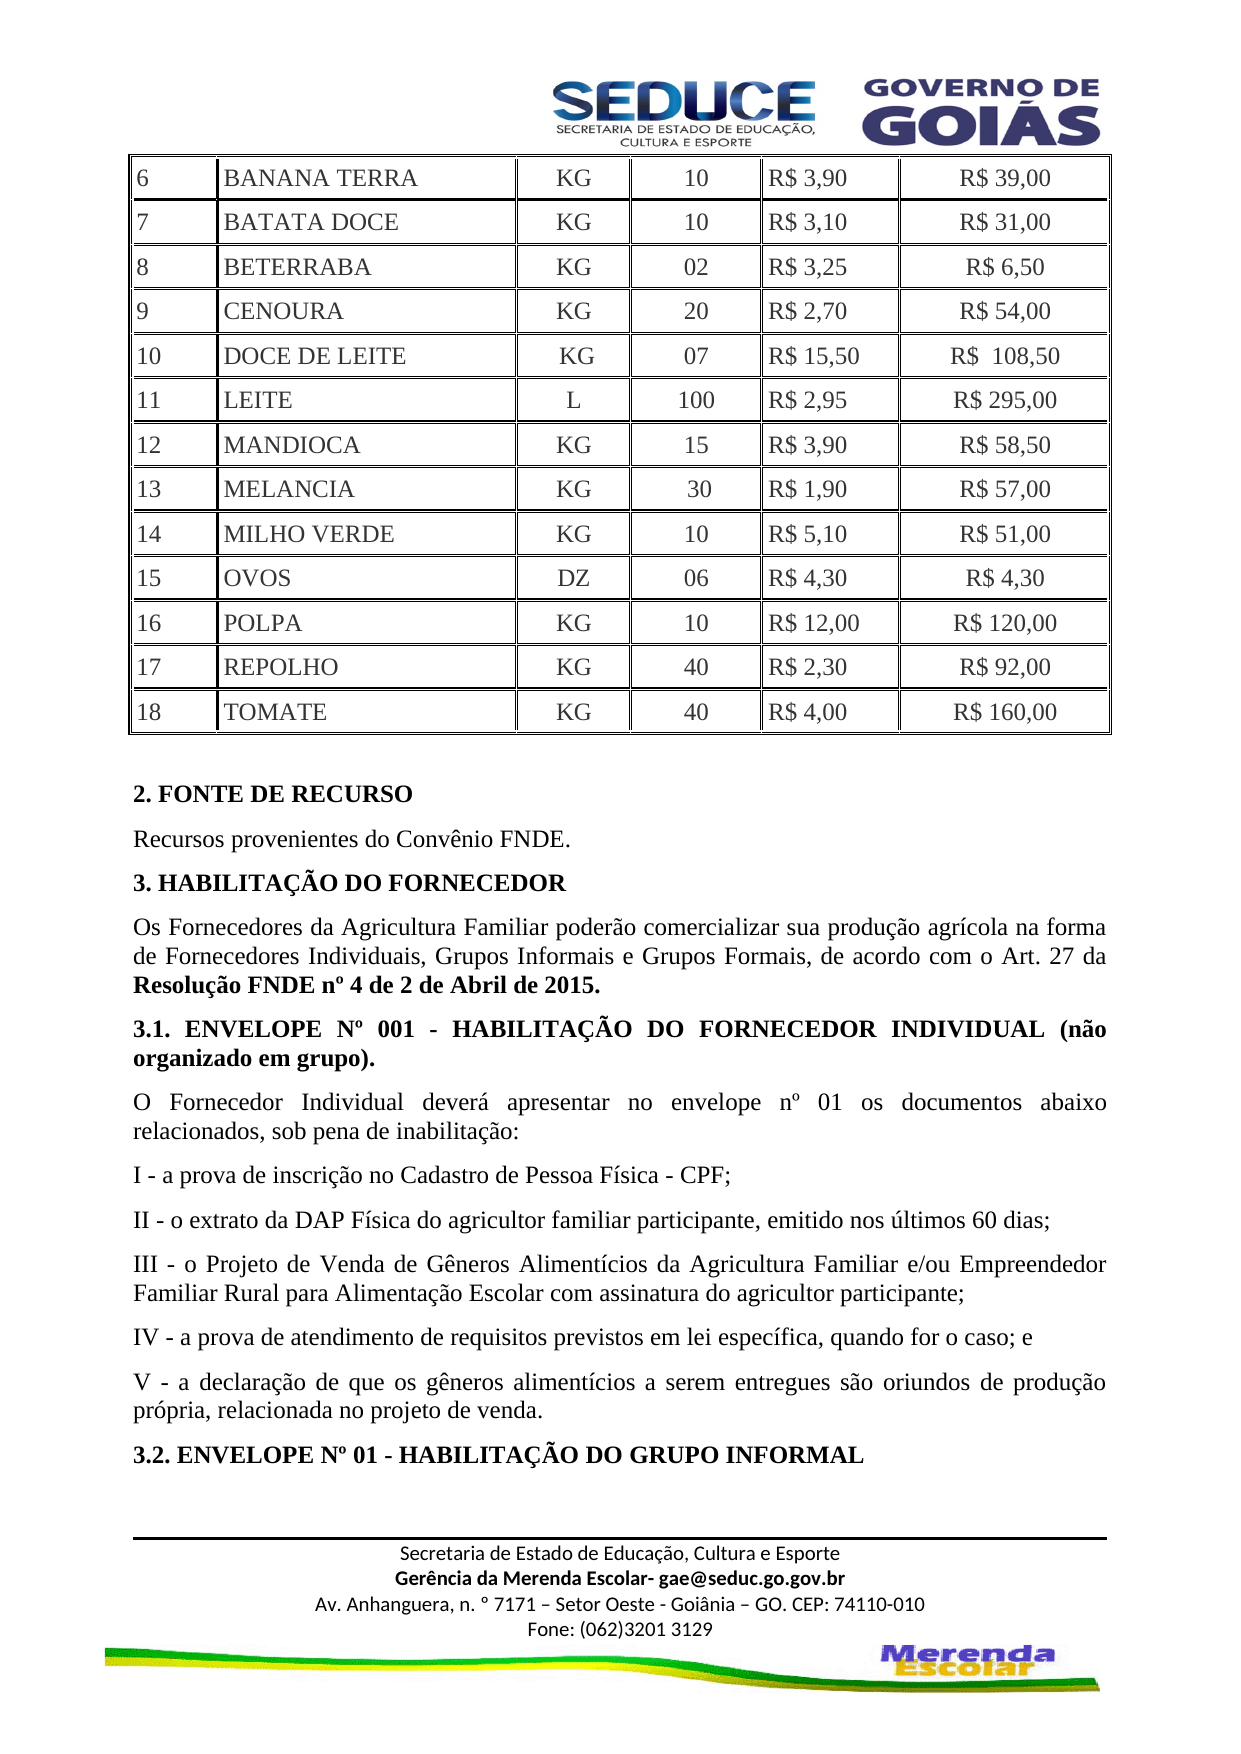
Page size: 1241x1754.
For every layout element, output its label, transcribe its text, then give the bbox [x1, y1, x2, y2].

table_cell KG [518, 602, 629, 643]
table_cell CENOURA [219, 290, 515, 331]
text O Fornecedor Individual deverá apresentar no envelope nº 01 os documentos abaixo relacionados, sob pena de inabilitação: [133, 1087, 1107, 1145]
table_cell R$ 15,50 [763, 335, 898, 376]
table_cell KG [518, 201, 629, 242]
table_cell DOCE DE LEITE [219, 335, 515, 376]
table_cell 20 [632, 290, 760, 331]
table_cell R$ 39,00 [900, 157, 1109, 198]
table_cell KG [518, 424, 629, 465]
table_cell 17 [130, 643, 217, 687]
table_cell 15 [632, 424, 760, 465]
text III - o Projeto de Venda de Gêneros Alimentícios da Agricultura Familiar e/ou Empreendedor Familiar Rural para Alimentação Escolar com assinatura do agricultor participante; [133, 1249, 1107, 1307]
table_cell R$ 4,30 [763, 557, 898, 598]
table_cell 7 [130, 198, 216, 242]
table_cell OVOS [219, 557, 515, 598]
table_cell 40 [632, 646, 760, 687]
table_cell MILHO VERDE [219, 513, 515, 554]
table_cell 02 [632, 246, 760, 287]
table_cell 9 [130, 287, 217, 331]
table_cell R$ 295,00 [900, 376, 1110, 420]
table_cell 100 [632, 379, 760, 420]
table_cell 10 [632, 602, 760, 643]
text 3. HABILITAÇÃO DO FORNECEDOR [133, 868, 1107, 897]
table_cell 13 [130, 465, 217, 509]
table_cell KG [518, 246, 629, 287]
text IV - a prova de atendimento de requisitos previstos em lei específica, quando for o caso; e [133, 1322, 1107, 1351]
table_cell R$ 57,00 [900, 465, 1110, 509]
table_cell R$ 5,10 [763, 513, 898, 554]
table_cell KG [518, 468, 629, 509]
table_cell LEITE [219, 379, 515, 420]
table_cell R$ 92,00 [900, 643, 1110, 687]
table_cell TOMATE [217, 691, 517, 732]
table_cell R$ 54,00 [900, 287, 1110, 331]
table_cell POLPA [219, 602, 515, 643]
table_cell BETERRABA [219, 246, 515, 287]
table_cell 10 [632, 201, 760, 242]
table_cell R$ 6,50 [901, 243, 1109, 287]
table_cell 11 [130, 376, 217, 420]
text II - o extrato da DAP Física do agricultor familiar participante, emitido nos últimos 60 dias; [133, 1205, 1107, 1234]
table_cell L [518, 379, 629, 420]
table_cell R$ 3,25 [763, 246, 898, 287]
table_cell 30 [632, 468, 760, 509]
table_cell KG [518, 646, 629, 687]
table_cell BATATA DOCE [219, 201, 515, 242]
table_cell REPOLHO [219, 646, 515, 687]
table_cell 14 [132, 509, 216, 554]
table_cell KG [518, 513, 629, 554]
table_cell R$ 58,50 [901, 420, 1109, 465]
table_cell 8 [132, 243, 216, 287]
table_cell 12 [132, 420, 216, 465]
text I - a prova de inscrição no Cadastro de Pessoa Física - CPF; [133, 1161, 1107, 1189]
table_cell 10 [631, 157, 762, 198]
table_cell R$ 1,90 [763, 468, 898, 509]
table_cell BANANA TERRA [217, 157, 517, 198]
table_cell KG [518, 290, 629, 331]
table_cell KG [518, 335, 629, 376]
table_cell R$ 4,00 [762, 691, 899, 732]
table_cell MELANCIA [219, 468, 515, 509]
table_cell KG [517, 157, 631, 198]
table_cell DZ [518, 557, 629, 598]
table_cell MANDIOCA [219, 424, 515, 465]
table_cell 06 [632, 557, 760, 598]
table_cell KG [517, 691, 631, 732]
text Recursos provenientes do Convênio FNDE. [133, 824, 1107, 852]
table_cell R$ 4,30 [900, 554, 1110, 598]
table_cell R$ 120,00 [901, 598, 1109, 643]
table_cell R$ 12,00 [763, 602, 898, 643]
table_cell 07 [632, 335, 760, 376]
table_cell 6 [132, 155, 217, 198]
text 3.1. ENVELOPE Nº 001 - HABILITAÇÃO DO FORNECEDOR INDIVIDUAL (não organizado em grupo). [133, 1014, 1107, 1072]
table_cell 10 [632, 513, 760, 554]
table_cell 18 [132, 687, 217, 732]
table_cell R$ 2,95 [763, 379, 898, 420]
text 2. FONTE DE RECURSO [133, 779, 1107, 808]
table_cell 10 [132, 331, 216, 376]
text Os Fornecedores da Agricultura Familiar poderão comercializar sua produção agrícola na forma de Fornecedores Individuais, Grupos Informais e Grupos Formais, de acordo com o Art. 27 da Resolução FNDE nº 4 de 2 de Abril de 2015. [133, 912, 1107, 999]
table_cell R$ 160,00 [900, 687, 1109, 732]
table_cell R$ 3,10 [763, 201, 898, 242]
text 3.2. ENVELOPE Nº 01 - HABILITAÇÃO DO GRUPO INFORMAL [133, 1440, 1107, 1469]
table_cell R$ 2,30 [763, 646, 898, 687]
table_cell R$ 51,00 [901, 509, 1109, 554]
table_cell 40 [631, 691, 762, 732]
table_cell R$ 2,70 [763, 290, 898, 331]
table_cell R$ 108,50 [901, 331, 1109, 376]
table_cell 16 [132, 598, 216, 643]
picture [552, 73, 1108, 154]
table_cell R$ 3,90 [762, 157, 899, 198]
table_cell 15 [130, 554, 217, 598]
table_cell R$ 3,90 [763, 424, 898, 465]
text V - a declaração de que os gêneros alimentícios a serem entregues são oriundos de produção própria, relacionada no projeto de venda. [133, 1367, 1107, 1424]
table_cell R$ 31,00 [901, 198, 1110, 242]
